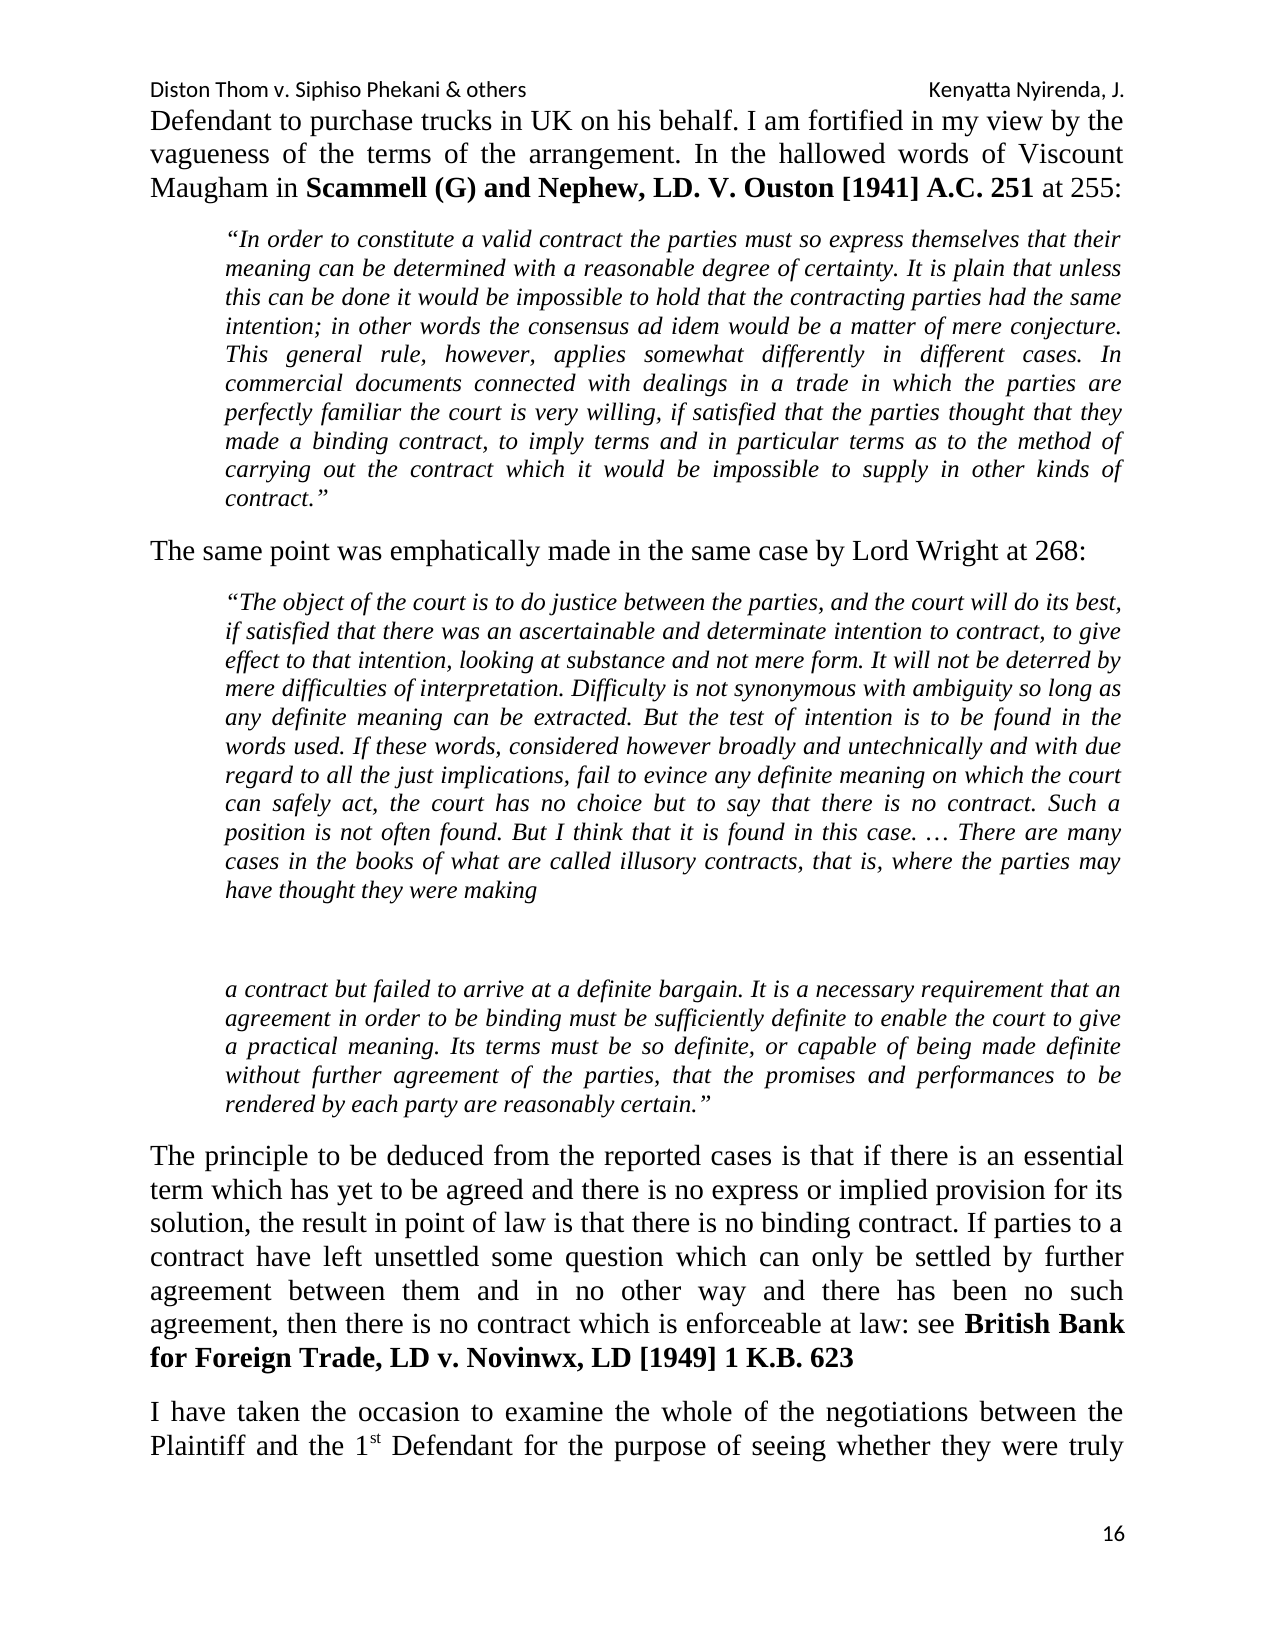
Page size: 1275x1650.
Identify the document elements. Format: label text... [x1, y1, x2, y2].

text The same point was emphatically made in the same case by Lord Wright at 268: [150, 533, 1125, 566]
text “The object of the court is to do justice between the parties, and the court will do its best, if satisfied that there was an ascertainable and determinate intention to contract, to give effect to that intention, looking at substance and not mere form. It will not be deterred by mere difficulties of interpretation. Difficulty is not synonymous with ambiguity so long as any definite meaning can be extracted. But the test of intention is to be found in the words used. If these words, considered however broadly and untechnically and with due regard to all the just implications, fail to evince any definite meaning on which the court can safely act, the court has no choice but to say that there is no contract. Such a position is not often found. But I think that it is found in this case. … There are many cases in the books of what are called illusory contracts, that is, where the parties may have thought they were making [225, 587, 1125, 903]
text a contract but failed to arrive at a definite bargain. It is a necessary requirement that an agreement in order to be binding must be sufficiently definite to enable the court to give a practical meaning. Its terms must be so definite, or capable of being made definite without further agreement of the parties, that the promises and performances to be rendered by each party are reasonably certain.” [225, 974, 1125, 1118]
text “In order to constitute a valid contract the parties must so express themselves that their meaning can be determined with a reasonable degree of certainty. It is plain that unless this can be done it would be impossible to hold that the contracting parties had the same intention; in other words the consensus ad idem would be a matter of mere conjecture. This general rule, however, applies somewhat differently in different cases. In commercial documents connected with dealings in a trade in which the parties are perfectly familiar the court is very willing, if satisfied that the parties thought that they made a binding contract, to imply terms and in particular terms as to the method of carrying out the contract which it would be impossible to supply in other kinds of contract.” [225, 224, 1125, 512]
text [150, 103, 1125, 204]
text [150, 1394, 1125, 1461]
text The principle to be deduced from the reported cases is that if there is an essential term which has yet to be agreed and there is no express or implied provision for its solution, the result in point of law is that there is no binding contract. If parties to a contract have left unsettled some question which can only be settled by further agreement between them and in no other way and there has been no such agreement, then there is no contract which is enforceable at law: see British Bank for Foreign Trade, LD v. Novinwx, LD [1949] 1 K.B. 623 [150, 1138, 1125, 1373]
